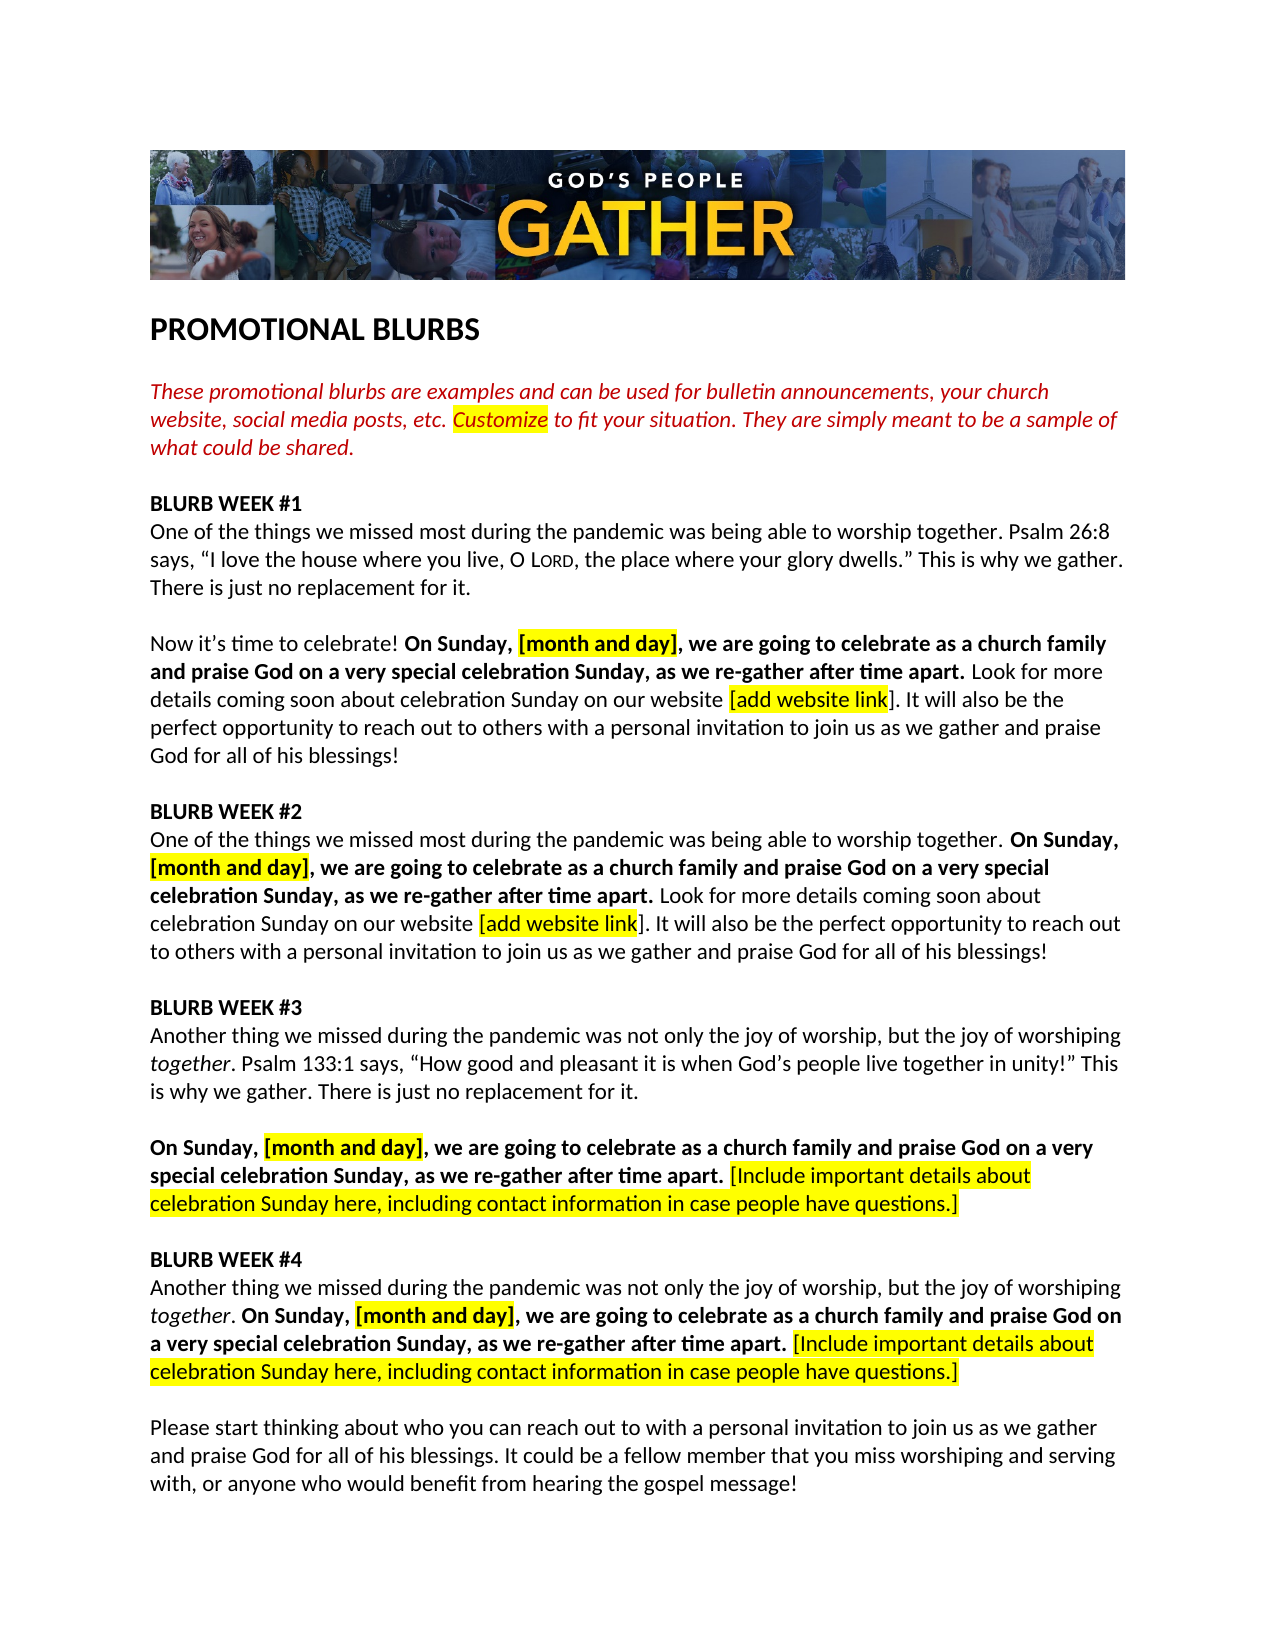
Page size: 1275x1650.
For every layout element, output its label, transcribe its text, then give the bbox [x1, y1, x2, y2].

text BLURB WEEK #4 [150, 1245, 1125, 1273]
picture [150, 150, 1125, 280]
text BLURB WEEK #2 [150, 797, 1125, 825]
text Now it’s time to celebrate! On Sunday, [month and day], we are going to celebrate as a church family and praise God on a very special celebration Sunday, as we re-gather after time apart. Look for more details coming soon about celebration Sunday on our website [add website link]. It will also be the perfect opportunity to reach out to others with a personal invitation to join us as we gather and praise God for all of his blessings! [150, 629, 1125, 769]
text Another thing we missed during the pandemic was not only the joy of worship, but the joy of worshiping together. Psalm 133:1 says, “How good and pleasant it is when God’s people live together in unity!” This is why we gather. There is just no replacement for it. [150, 1021, 1125, 1105]
text One of the things we missed most during the pandemic was being able to worship together. Psalm 26:8 says, “I love the house where you live, O Lord, the place where your glory dwells.” This is why we gather. There is just no replacement for it. [150, 517, 1125, 601]
text These promotional blurbs are examples and can be used for bulletin announcements, your church website, social media posts, etc. Customize to fit your situation. They are simply meant to be a sample of what could be shared. [150, 377, 1125, 461]
text BLURB WEEK #1 [150, 489, 1125, 517]
text Another thing we missed during the pandemic was not only the joy of worship, but the joy of worshiping together. On Sunday, [month and day], we are going to celebrate as a church family and praise God on a very special celebration Sunday, as we re-gather after time apart. [Include important details about celebration Sunday here, including contact information in case people have questions.] [150, 1273, 1125, 1386]
text PROMOTIONAL BLURBS [150, 308, 1125, 349]
text Please start thinking about who you can reach out to with a personal invitation to join us as we gather and praise God for all of his blessings. It could be a fellow member that you miss worshiping and serving with, or anyone who would benefit from hearing the gospel message! [150, 1413, 1125, 1498]
text BLURB WEEK #3 [150, 993, 1125, 1021]
text One of the things we missed most during the pandemic was being able to worship together. On Sunday, [month and day], we are going to celebrate as a church family and praise God on a very special celebration Sunday, as we re-gather after time apart. Look for more details coming soon about celebration Sunday on our website [add website link]. It will also be the perfect opportunity to reach out to others with a personal invitation to join us as we gather and praise God for all of his blessings! [150, 825, 1125, 965]
